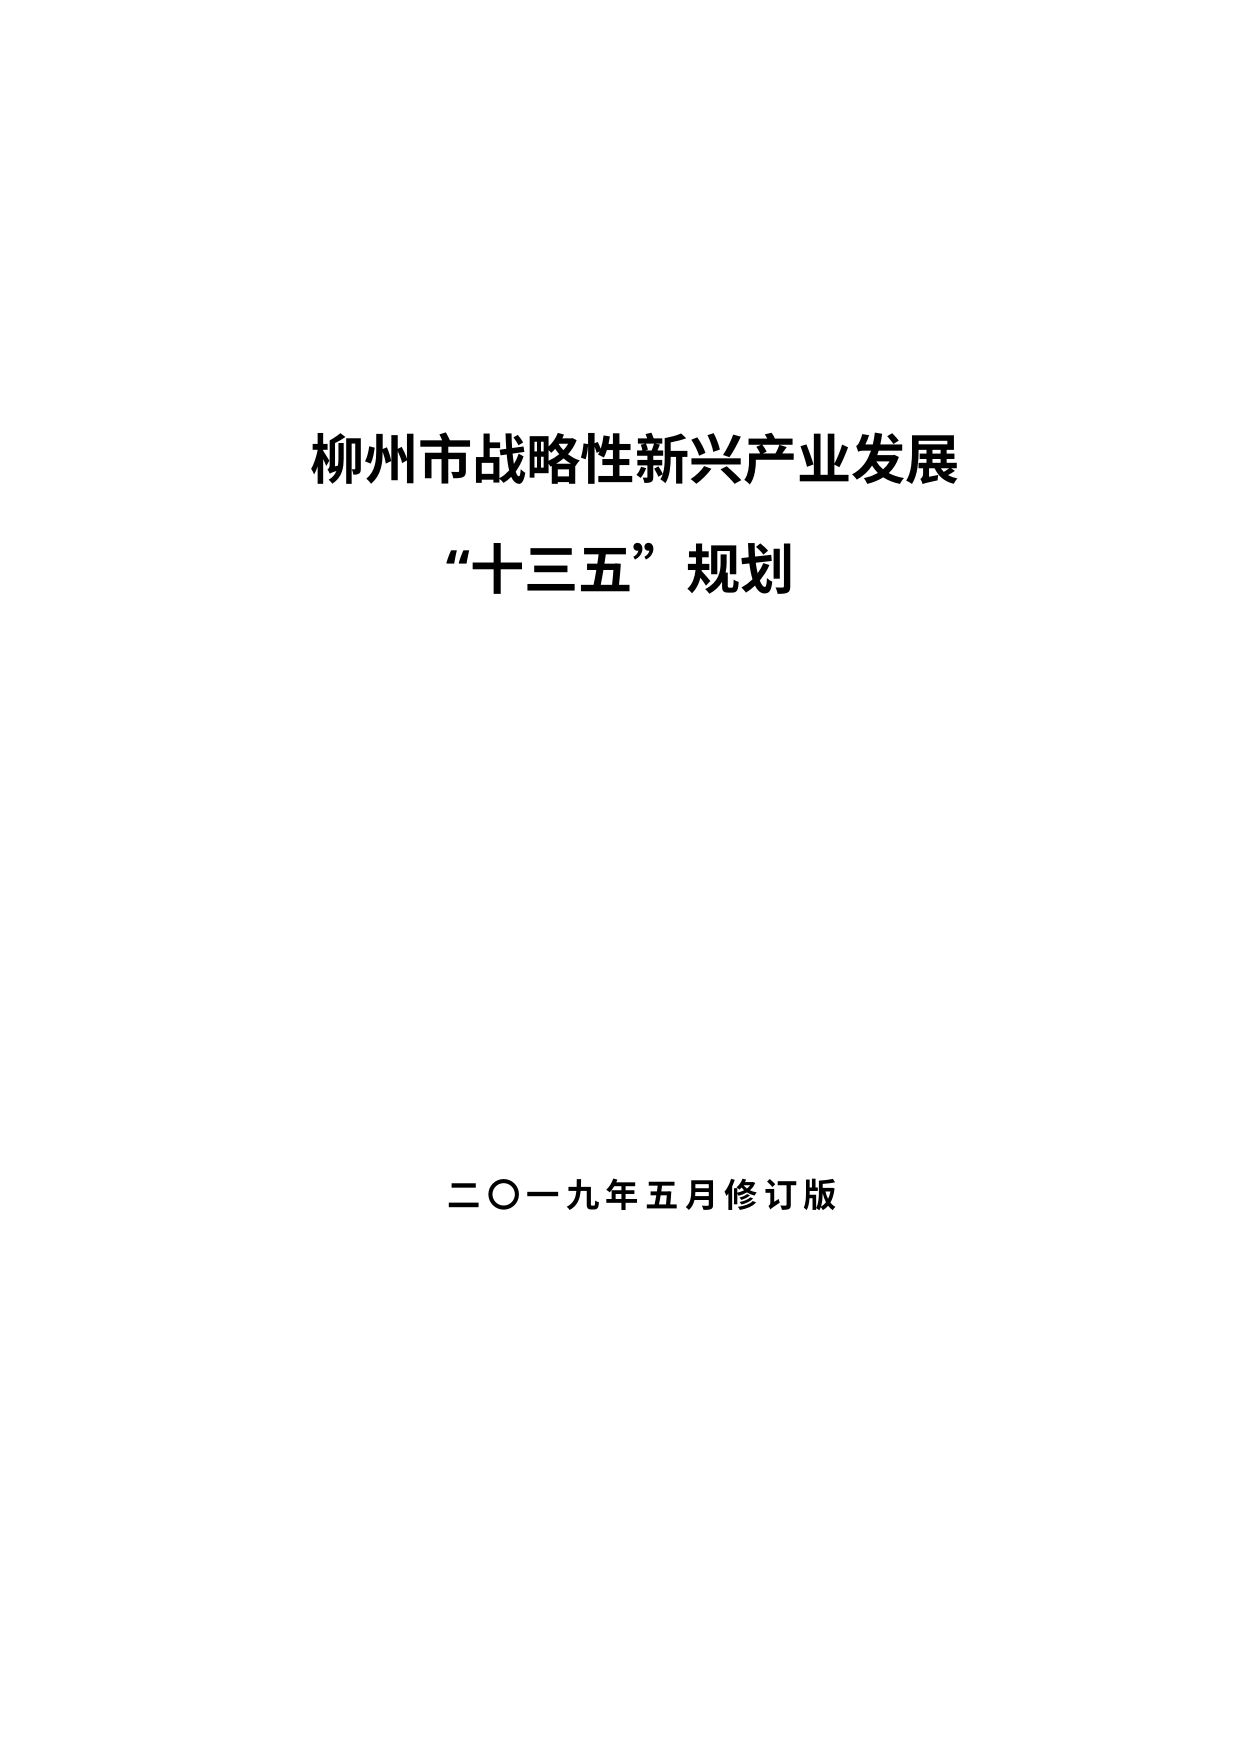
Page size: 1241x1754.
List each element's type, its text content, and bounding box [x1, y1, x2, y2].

text “十三五”规划 [187, 517, 1053, 614]
text 柳州市战略性新兴产业发展 [187, 407, 1053, 504]
text 二〇一九年五月修订版 [187, 1160, 1053, 1225]
